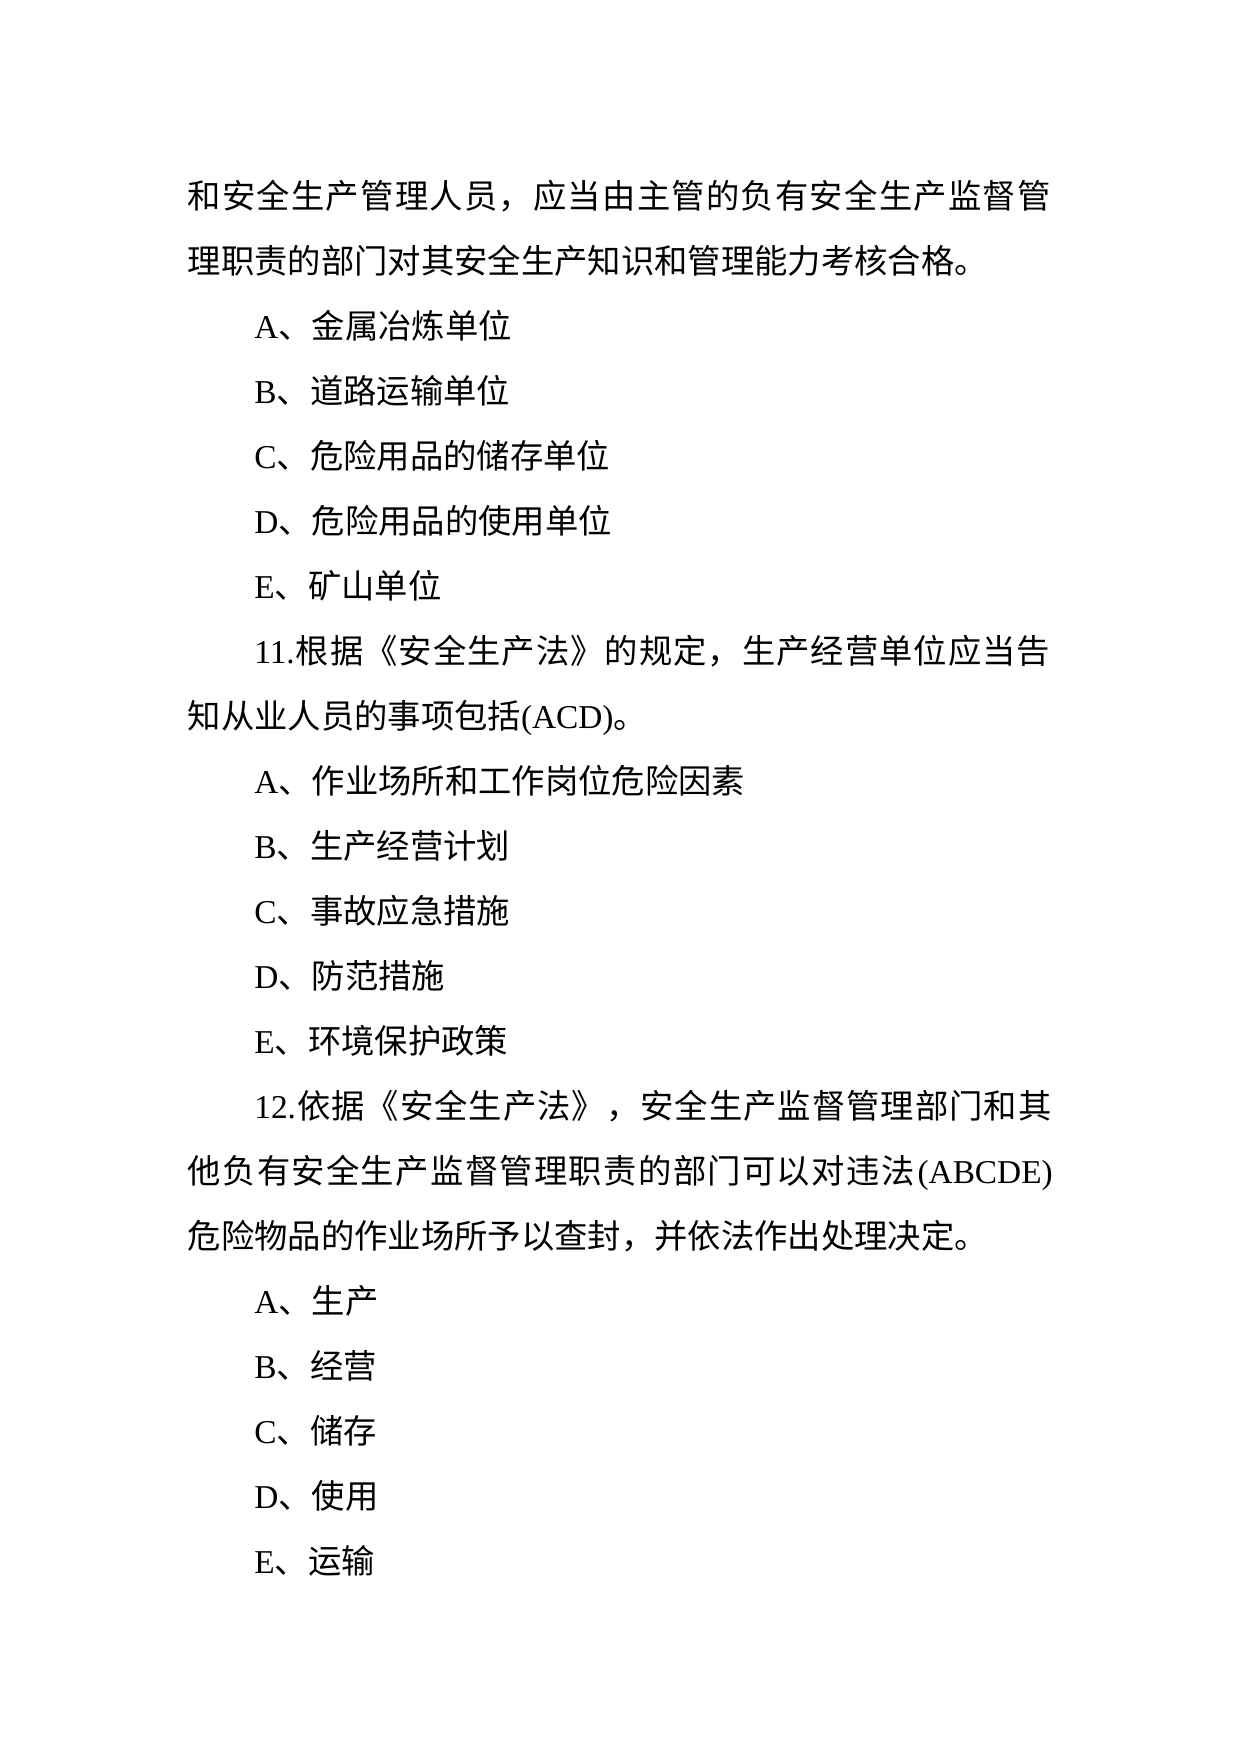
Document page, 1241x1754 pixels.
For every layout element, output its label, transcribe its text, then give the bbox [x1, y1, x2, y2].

text C、危险用品的储存单位 [187, 422, 1053, 487]
text D、使用 [187, 1462, 1053, 1527]
text A、作业场所和工作岗位危险因素 [187, 747, 1053, 812]
text B、经营 [187, 1332, 1053, 1397]
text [187, 162, 1053, 292]
text B、生产经营计划 [187, 812, 1053, 877]
text D、危险用品的使用单位 [187, 487, 1053, 552]
text B、道路运输单位 [187, 357, 1053, 422]
text C、储存 [187, 1397, 1053, 1462]
text A、生产 [187, 1267, 1053, 1332]
text 12.依据《安全生产法》，安全生产监督管理部门和其他负有安全生产监督管理职责的部门可以对违法(ABCDE)危险物品的作业场所予以查封，并依法作出处理决定。 [187, 1072, 1053, 1267]
text E、矿山单位 [187, 552, 1053, 617]
text 11.根据《安全生产法》的规定，生产经营单位应当告知从业人员的事项包括(ACD)。 [187, 617, 1053, 747]
text C、事故应急措施 [187, 877, 1053, 942]
text D、防范措施 [187, 942, 1053, 1007]
text E、环境保护政策 [187, 1007, 1053, 1072]
text E、运输 [187, 1527, 1053, 1592]
text A、金属冶炼单位 [187, 292, 1053, 357]
